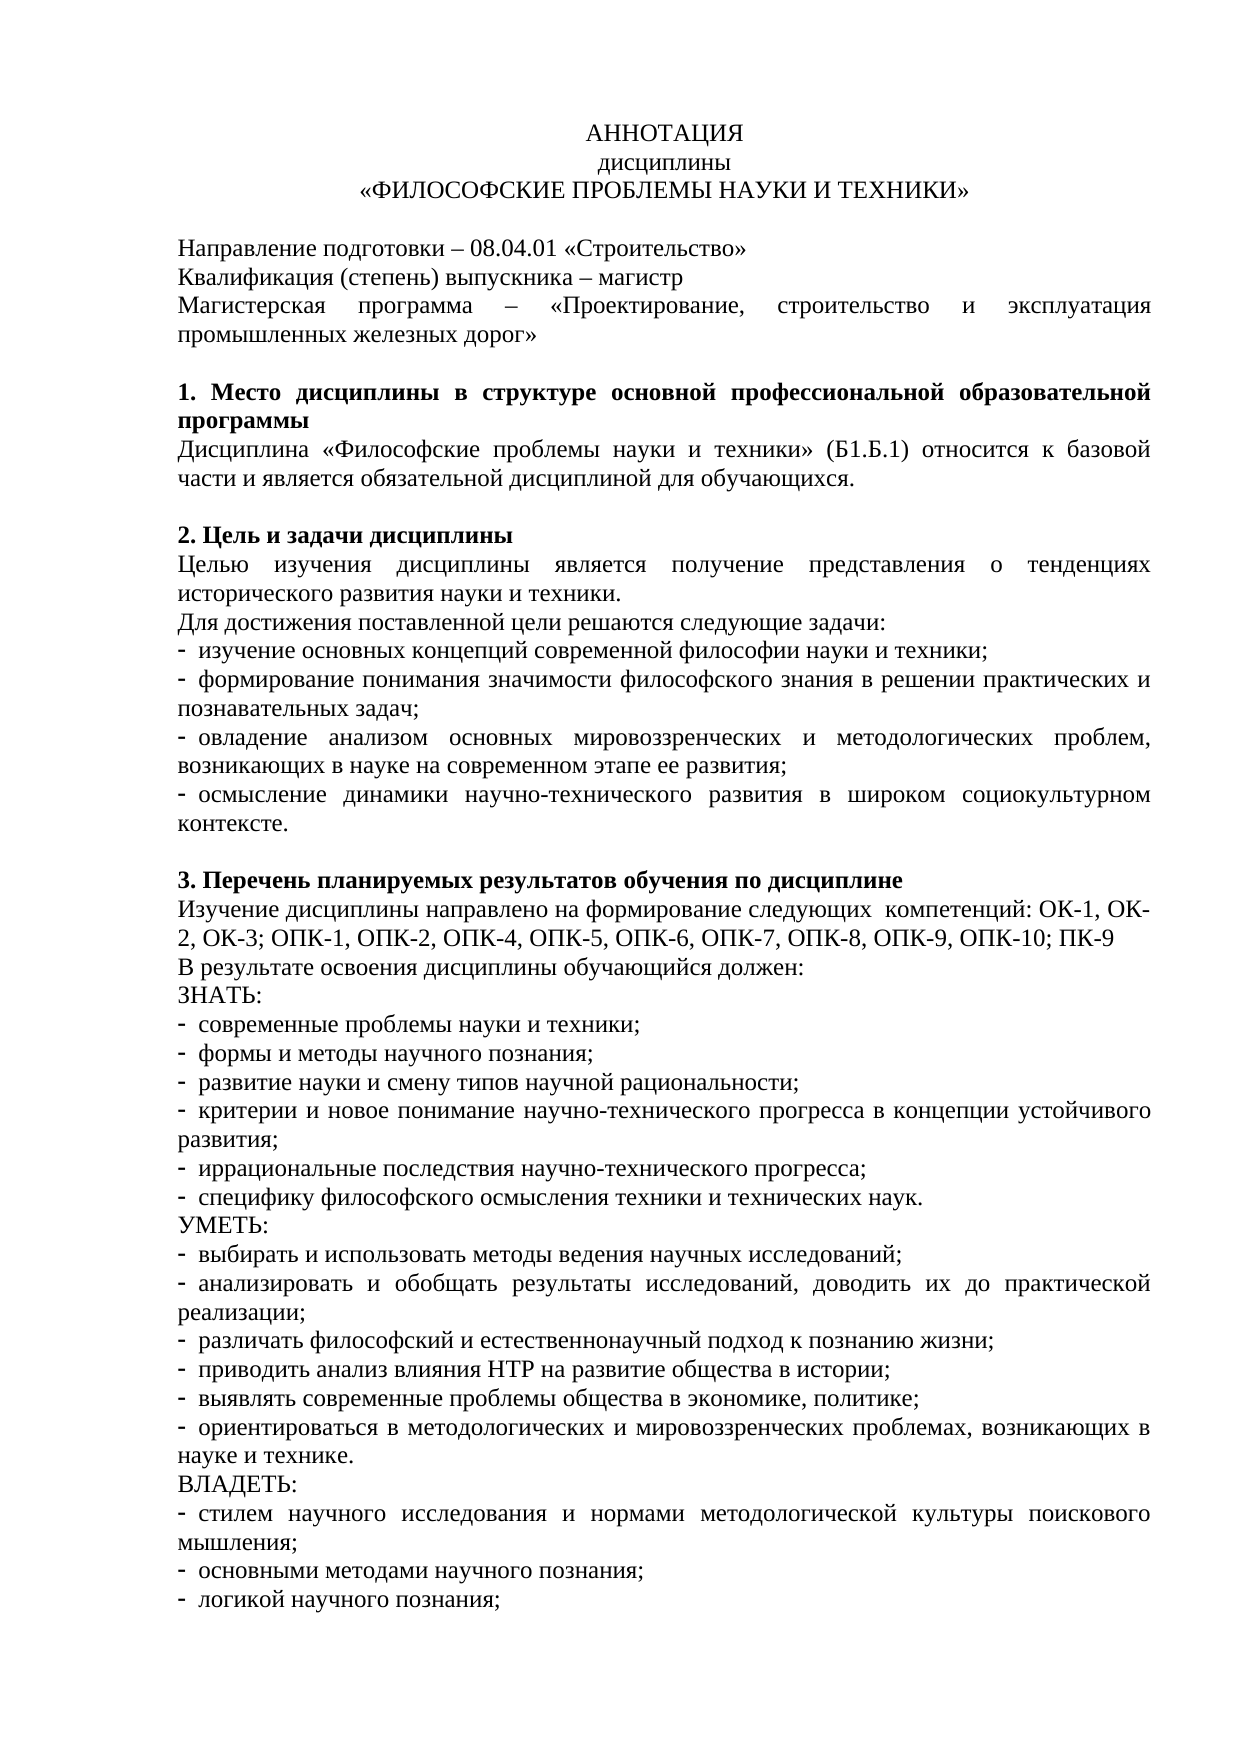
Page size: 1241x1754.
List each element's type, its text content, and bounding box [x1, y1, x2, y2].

text Магистерская программа – «Проектирование, строительство и эксплуатация промышленных железных дорог» [177, 319, 525, 348]
list изучение основных концепций современной философии науки и техники; [177, 636, 1152, 664]
list ориентироваться в методологических и мировоззренческих проблемах, возникающих в науке и технике. [177, 1412, 1152, 1469]
list формы и методы научного познания; [177, 1038, 1152, 1067]
list логикой научного познания; [177, 1584, 1152, 1613]
text 2. Цель и задачи дисциплины [177, 521, 1152, 549]
text Дисциплина «Философские проблемы науки и техники» (Б1.Б.1) относится к базовой части и является обязательной дисциплиной для обучающихся. [177, 434, 1152, 492]
list современные проблемы науки и техники; [177, 1009, 1152, 1038]
list анализировать и обобщать результаты исследований, доводить их до практической реализации; [177, 1268, 1152, 1326]
text Магистерская программа – «Проектирование, строительство и эксплуатация промышленных железных дорог» [537, 291, 1152, 348]
text 3. Перечень планируемых результатов обучения по дисциплине [177, 866, 1152, 894]
text АННОТАЦИЯ дисциплины [177, 118, 1152, 176]
list критерии и новое понимание научно-технического прогресса в концепции устойчивого развития; [177, 1096, 1152, 1153]
list приводить анализ влияния НТР на развитие общества в истории; [177, 1354, 1152, 1383]
text Целью изучения дисциплины является получение представления о тенденциях исторического развития науки и техники. [177, 549, 1152, 607]
list развитие науки и смену типов научной рациональности; [177, 1067, 1152, 1096]
list различать философский и естественнонаучный подход к познанию жизни; [177, 1326, 1152, 1354]
list осмысление динамики научно-технического развития в широком социокультурном контексте. [177, 779, 1152, 837]
list овладение анализом основных мировоззренческих и методологических проблем, возникающих в науке на современном этапе ее развития; [177, 722, 1152, 779]
list формирование понимания значимости философского знания в решении практических и познавательных задач; [177, 664, 1152, 722]
list специфику философского осмысления техники и технических наук. [177, 1182, 1152, 1211]
text Квалификация (степень) выпускника – магистр [177, 262, 1152, 291]
text ЗНАТЬ: [177, 981, 1152, 1009]
list иррациональные последствия научно-технического прогресса; [177, 1153, 1152, 1182]
text Для достижения поставленной цели решаются следующие задачи: [177, 607, 1152, 636]
text Направление подготовки – 08.04.01 «Строительство» [177, 233, 1152, 262]
text 1. Место дисциплины в структуре основной профессиональной образовательной программы [177, 377, 1152, 434]
text ВЛАДЕТЬ: [177, 1469, 1152, 1498]
list стилем научного исследования и нормами методологической культуры поискового мышления; [177, 1498, 1152, 1556]
list основными методами научного познания; [177, 1556, 1152, 1584]
list выявлять современные проблемы общества в экономике, политике; [177, 1383, 1152, 1412]
text «ФИЛОСОФСКИЕ ПРОБЛЕМЫ НАУКИ И ТЕХНИКИ» [177, 176, 1152, 204]
text В результате освоения дисциплины обучающийся должен: [177, 952, 1152, 981]
text Изучение дисциплины направлено на формирование следующих компетенций: ОК-1, ОК-2, ОК-3; ОПК-1, ОПК-2, ОПК-4, ОПК-5, ОПК-6, ОПК-7, ОПК-8, ОПК-9, ОПК-10; ПК-9 [177, 894, 1152, 952]
text УМЕТЬ: [177, 1211, 1152, 1239]
list выбирать и использовать методы ведения научных исследований; [177, 1239, 1152, 1268]
